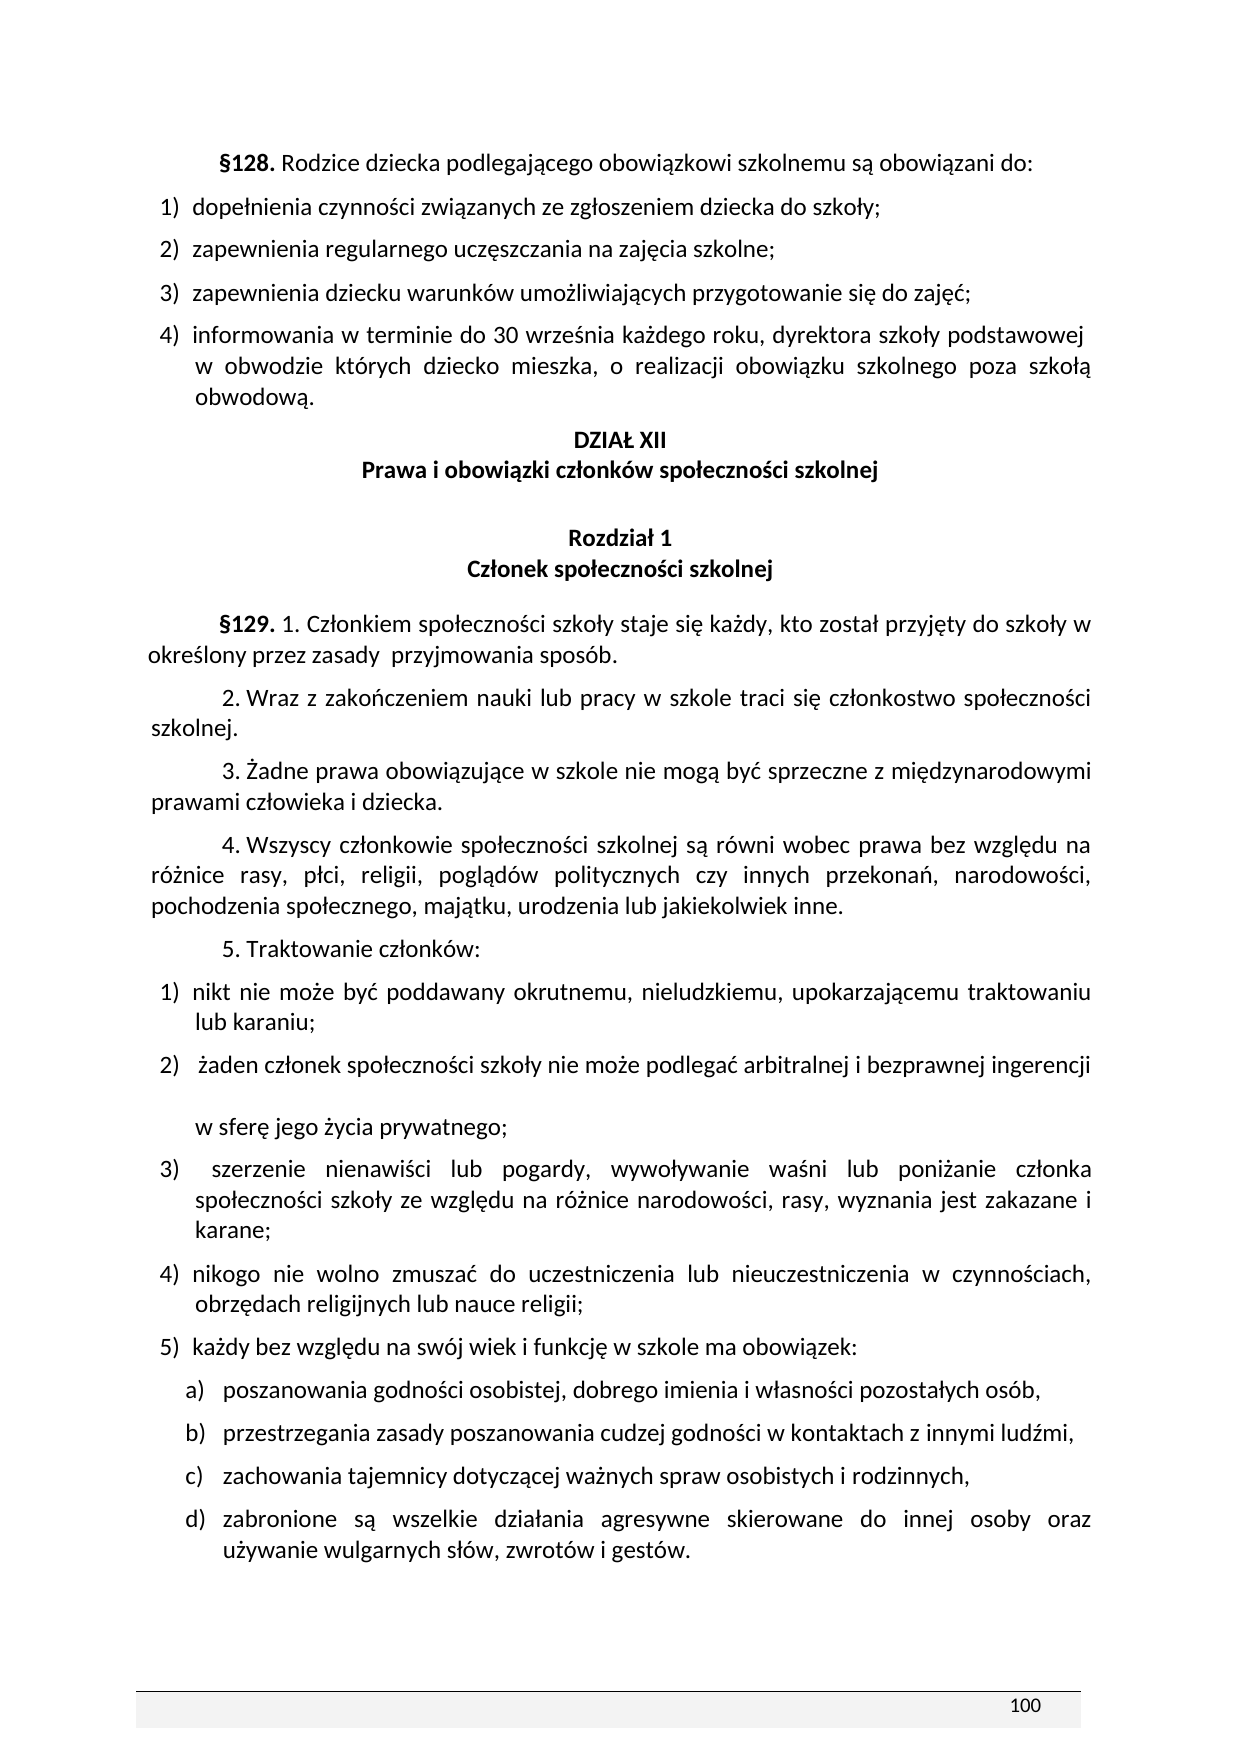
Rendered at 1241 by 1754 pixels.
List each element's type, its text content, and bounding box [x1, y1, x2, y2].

list żaden członek społeczności szkoły nie może podlegać arbitralnej i bezprawnej ingerencji w sferę jego życia prywatnego; [159, 1049, 1093, 1141]
list Rodzice dziecka podlegającego obowiązkowi szkolnemu są obowiązani do: [148, 148, 1093, 178]
list zapewnienia regularnego uczęszczania na zajęcia szkolne; [159, 234, 1093, 264]
list szerzenie nienawiści lub pogardy, wywoływanie waśni lub poniżanie członka społeczności szkoły ze względu na różnice narodowości, rasy, wyznania jest zakazane i karane; [159, 1154, 1093, 1245]
list 1. Członkiem społeczności szkoły staje się każdy, kto został przyjęty do szkoły w określony przez zasady przyjmowania sposób. [148, 608, 1093, 669]
list dopełnienia czynności związanych ze zgłoszeniem dziecka do szkoły; [159, 191, 1093, 221]
list każdy bez względu na swój wiek i funkcję w szkole ma obowiązek: [159, 1331, 1093, 1362]
list poszanowania godności osobistej, dobrego imienia i własności pozostałych osób, [185, 1374, 1093, 1405]
list nikt nie może być poddawany okrutnemu, nieludzkiemu, upokarzającemu traktowaniu lub karaniu; [159, 976, 1093, 1037]
list Traktowanie członków: [151, 933, 1093, 963]
subtitle DZIAŁ XII Prawa i obowiązki członków społeczności szkolnej [148, 424, 1093, 485]
list zachowania tajemnicy dotyczącej ważnych spraw osobistych i rodzinnych, [185, 1460, 1093, 1491]
list przestrzegania zasady poszanowania cudzej godności w kontaktach z innymi ludźmi, [185, 1417, 1093, 1448]
list Żadne prawa obowiązujące w szkole nie mogą być sprzeczne z międzynarodowymi prawami człowieka i dziecka. [151, 755, 1093, 816]
list Wszyscy członkowie społeczności szkolnej są równi wobec prawa bez względu na różnice rasy, płci, religii, poglądów politycznych czy innych przekonań, narodowości, pochodzenia społecznego, majątku, urodzenia lub jakiekolwiek inne. [151, 829, 1093, 921]
list zabronione są wszelkie działania agresywne skierowane do innej osoby oraz używanie wulgarnych słów, zwrotów i gestów. [185, 1503, 1093, 1564]
list Wraz z zakończeniem nauki lub pracy w szkole traci się członkostwo społeczności szkolnej. [151, 682, 1093, 743]
list informowania w terminie do 30 września każdego roku, dyrektora szkoły podstawowej w obwodzie których dziecko mieszka, o realizacji obowiązku szkolnego poza szkołą obwodową. [159, 320, 1093, 411]
subtitle Rozdział 1 Członek społeczności szkolnej [148, 522, 1093, 583]
list zapewnienia dziecku warunków umożliwiających przygotowanie się do zajęć; [159, 277, 1093, 307]
list nikogo nie wolno zmuszać do uczestniczenia lub nieuczestniczenia w czynnościach, obrzędach religijnych lub nauce religii; [159, 1258, 1093, 1319]
